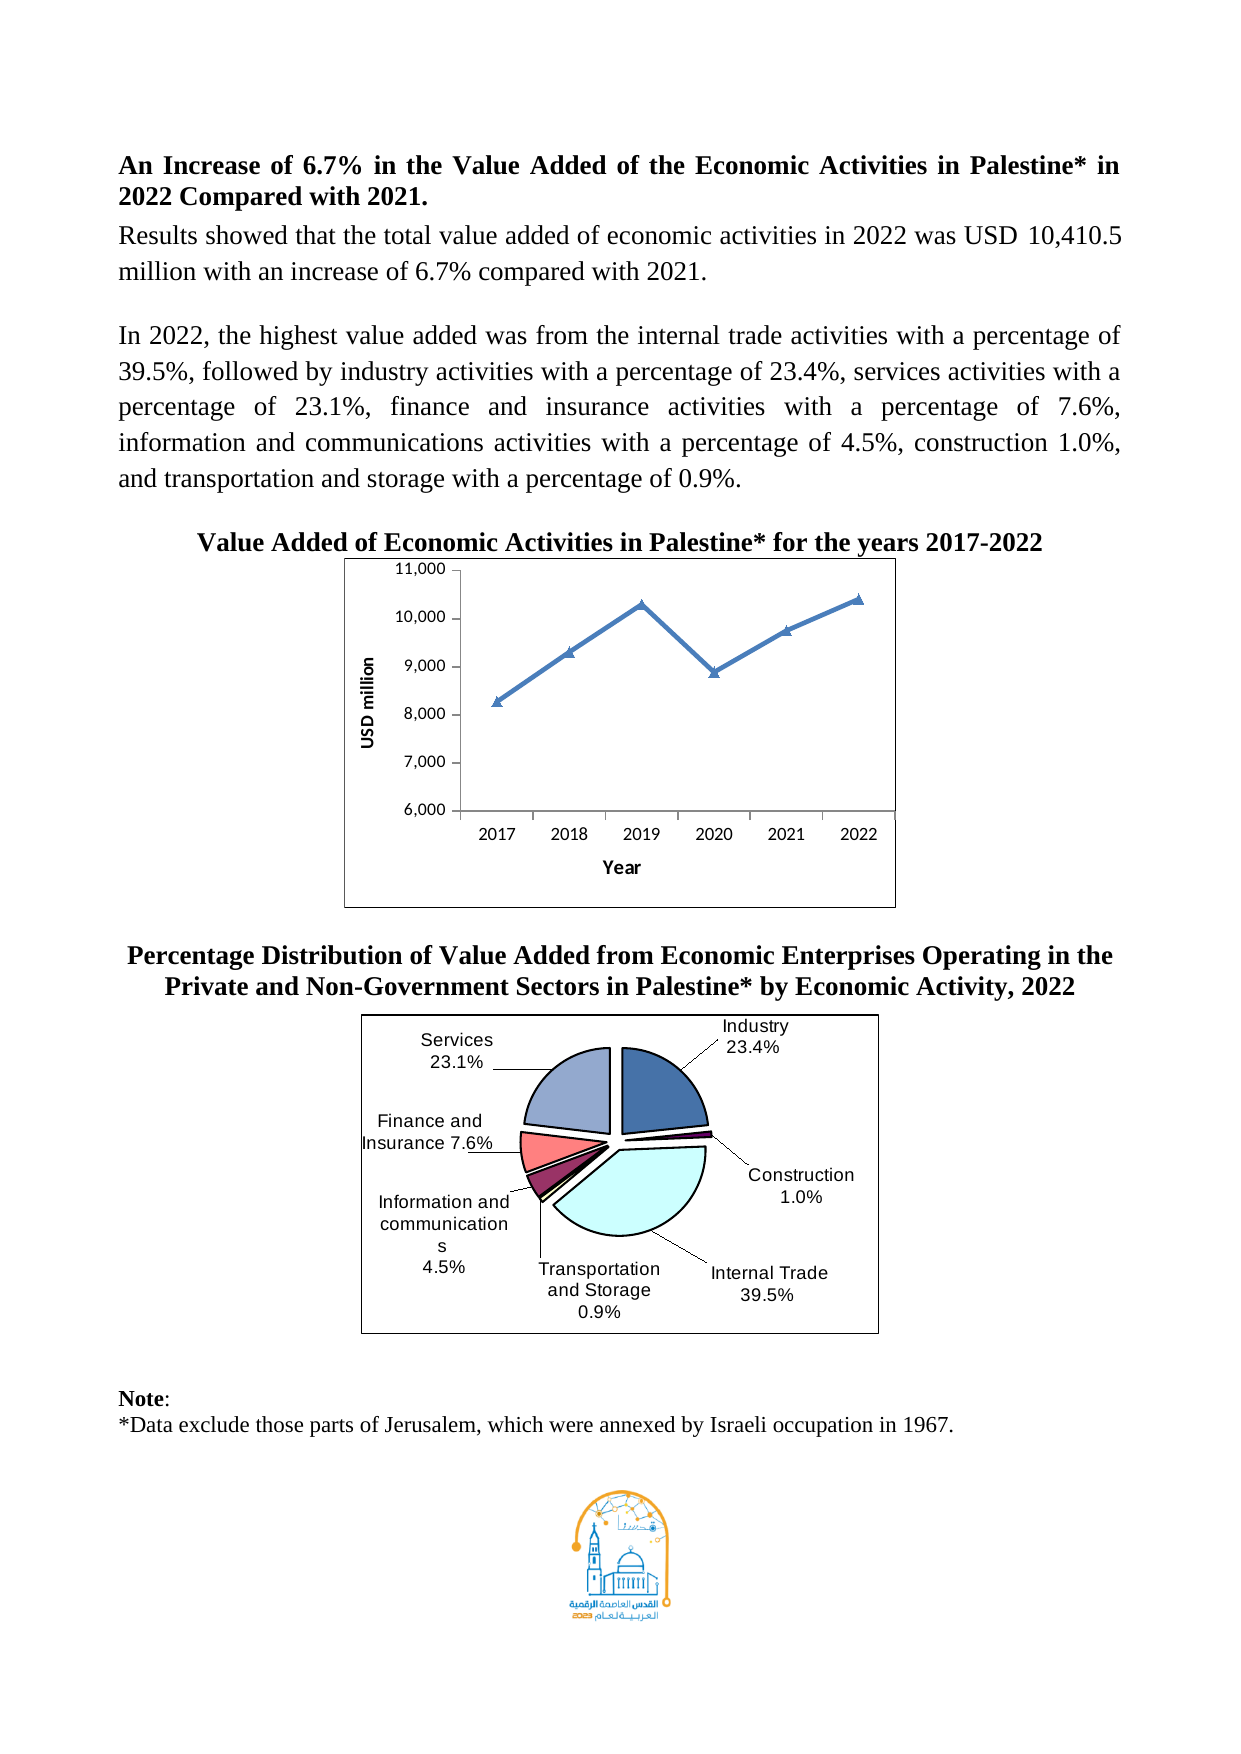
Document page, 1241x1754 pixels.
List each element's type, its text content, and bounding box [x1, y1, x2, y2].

list Results showed that the total value added of economic activities in 2022 was USD 10,410.5 million with an increase of 6.7% compared with 2021. [118, 219, 1122, 286]
text *Data exclude those parts of Jerusalem, which were annexed by Israeli occupation in 1967. [118, 1411, 1122, 1437]
text Percentage Distribution of Value Added from Economic Enterprises Operating in the Private and Non-Government Sectors in Palestine* by Economic Activity, 2022 [118, 939, 1122, 1002]
text Note: [118, 1385, 1122, 1411]
list An Increase of 6.7% in the Value Added of the Economic Activities in Palestine* in 2022 Compared with 2021. [118, 149, 1122, 212]
list In 2022, the highest value added was from the internal trade activities with a percentage of 39.5%, followed by industry activities with a percentage of 23.4%, services activities with a percentage of 23.1%, finance and insurance activities with a percentage of 7.6%, information and communications activities with a percentage of 4.5%, construction 1.0%, and transportation and storage with a percentage of 0.9%. [118, 319, 1122, 493]
text Value Added of Economic Activities in Palestine* for the years 2017-2022 [118, 526, 1122, 558]
picture [569, 1490, 671, 1622]
